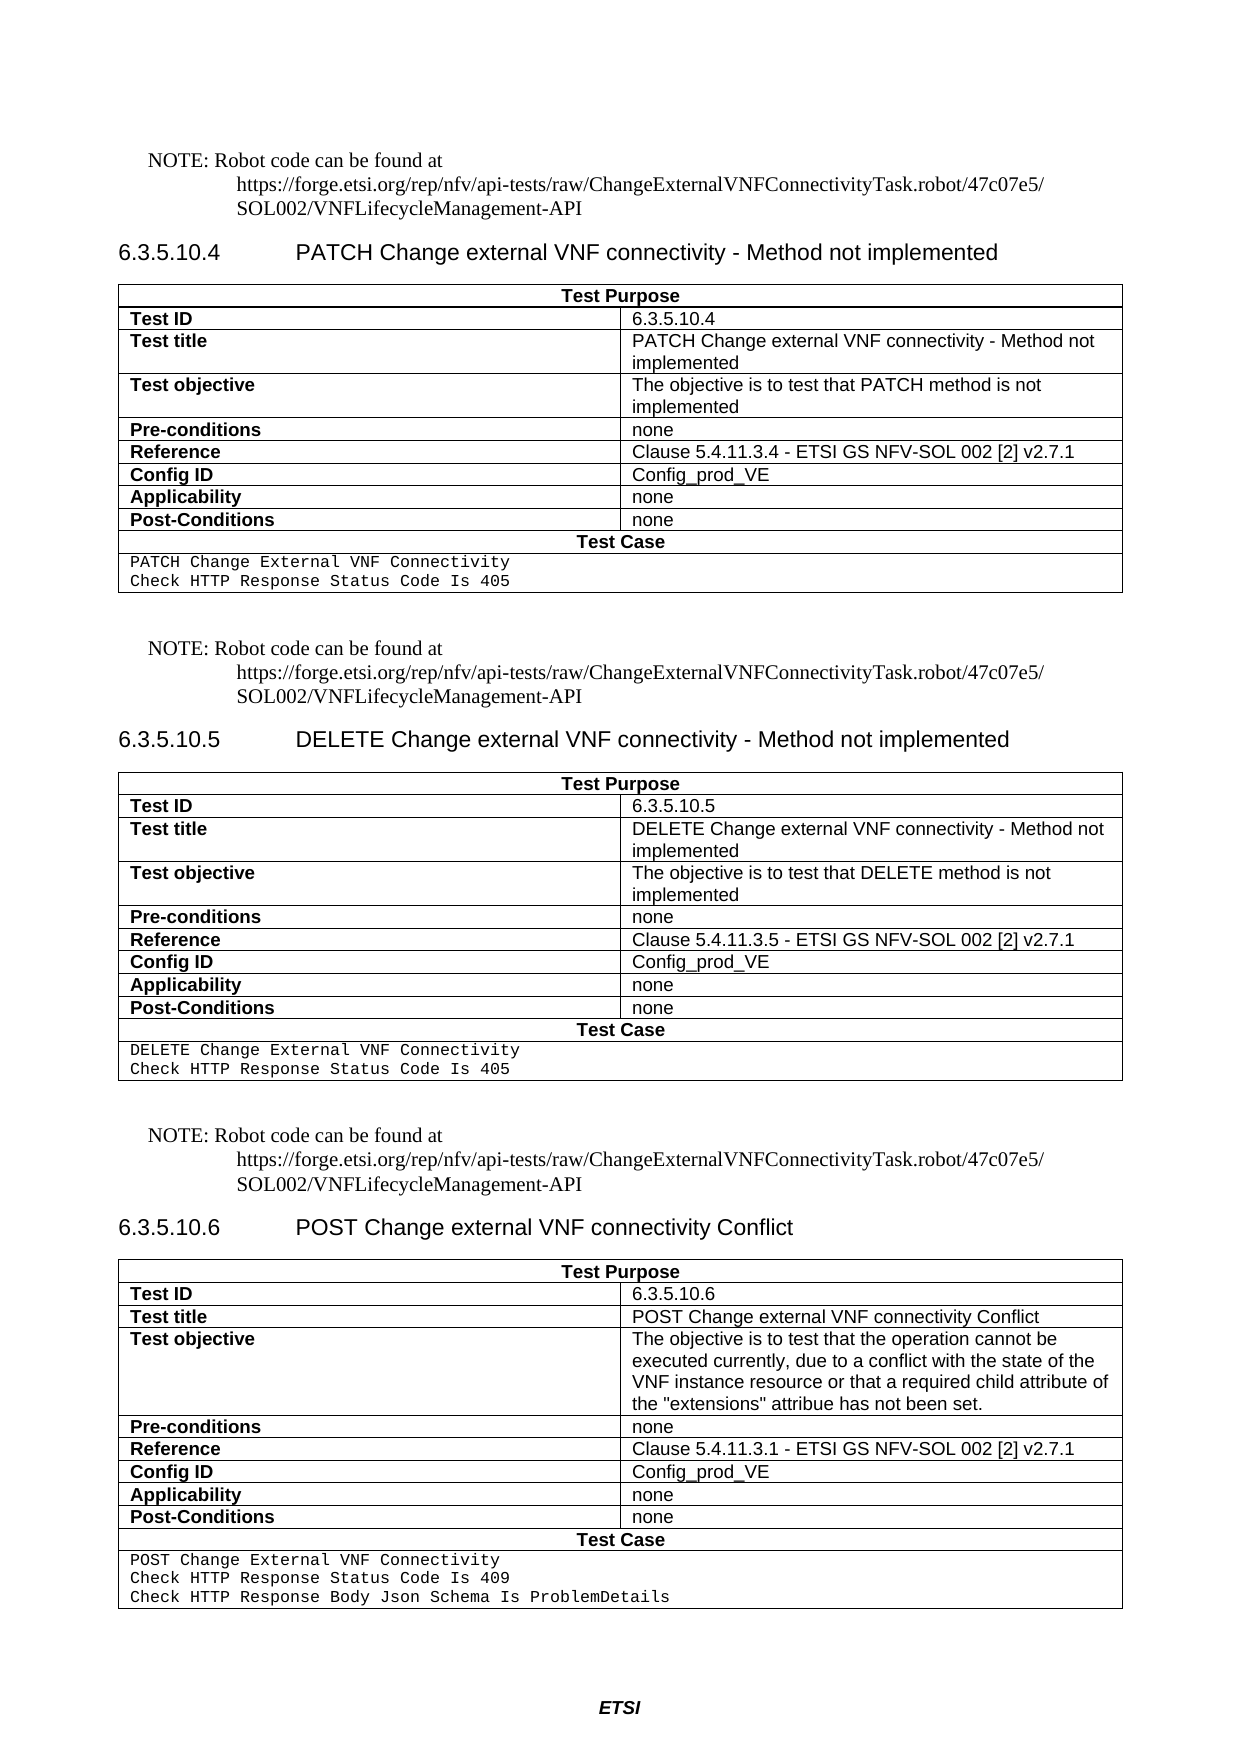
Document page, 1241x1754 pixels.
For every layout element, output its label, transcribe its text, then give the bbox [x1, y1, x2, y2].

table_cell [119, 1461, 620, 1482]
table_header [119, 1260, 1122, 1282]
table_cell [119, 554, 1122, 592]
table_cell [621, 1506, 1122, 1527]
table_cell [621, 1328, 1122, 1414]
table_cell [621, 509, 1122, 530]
subtitle 6.3.5.10.5 DELETE Change external VNF connectivity - Method not implemented [118, 726, 1122, 753]
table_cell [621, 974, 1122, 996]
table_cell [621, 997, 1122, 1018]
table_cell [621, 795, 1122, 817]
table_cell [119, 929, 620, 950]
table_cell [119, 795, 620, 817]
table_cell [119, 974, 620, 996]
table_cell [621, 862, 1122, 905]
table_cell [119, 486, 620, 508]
subtitle 6.3.5.10.6 POST Change external VNF connectivity Conflict [118, 1214, 1122, 1241]
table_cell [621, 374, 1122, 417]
subtitle 6.3.5.10.4 PATCH Change external VNF connectivity - Method not implemented [118, 239, 1122, 265]
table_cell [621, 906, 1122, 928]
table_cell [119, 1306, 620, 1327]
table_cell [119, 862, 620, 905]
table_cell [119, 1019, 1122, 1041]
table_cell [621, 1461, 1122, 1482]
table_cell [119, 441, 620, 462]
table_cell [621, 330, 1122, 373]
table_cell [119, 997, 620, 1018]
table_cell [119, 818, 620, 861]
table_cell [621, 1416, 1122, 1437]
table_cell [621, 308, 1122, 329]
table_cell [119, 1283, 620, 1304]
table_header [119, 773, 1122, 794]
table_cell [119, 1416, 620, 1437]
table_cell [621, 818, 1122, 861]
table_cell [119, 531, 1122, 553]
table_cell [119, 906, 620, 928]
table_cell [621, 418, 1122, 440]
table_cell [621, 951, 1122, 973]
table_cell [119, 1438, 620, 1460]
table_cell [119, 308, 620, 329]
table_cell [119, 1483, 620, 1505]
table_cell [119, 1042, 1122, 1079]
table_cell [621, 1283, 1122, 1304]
text NOTE: Robot code can be found at https://forge.etsi.org/rep/nfv/api-tests/raw/ChangeExternalVNFConnectivityTask.robot/47c07e5/SOL002/VNFLifecycleManagement-API [148, 1123, 1122, 1196]
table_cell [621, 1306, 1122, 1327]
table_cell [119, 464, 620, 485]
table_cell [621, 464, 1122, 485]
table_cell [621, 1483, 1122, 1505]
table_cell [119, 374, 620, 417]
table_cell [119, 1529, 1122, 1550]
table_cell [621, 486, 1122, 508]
text NOTE: Robot code can be found at https://forge.etsi.org/rep/nfv/api-tests/raw/ChangeExternalVNFConnectivityTask.robot/47c07e5/SOL002/VNFLifecycleManagement-API [148, 148, 1122, 220]
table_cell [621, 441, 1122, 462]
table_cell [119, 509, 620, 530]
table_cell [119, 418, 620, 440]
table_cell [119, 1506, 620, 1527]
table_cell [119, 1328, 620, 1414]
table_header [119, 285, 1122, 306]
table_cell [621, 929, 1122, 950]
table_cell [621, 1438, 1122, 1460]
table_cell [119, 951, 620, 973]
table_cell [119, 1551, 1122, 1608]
text NOTE: Robot code can be found at https://forge.etsi.org/rep/nfv/api-tests/raw/ChangeExternalVNFConnectivityTask.robot/47c07e5/SOL002/VNFLifecycleManagement-API [148, 636, 1122, 708]
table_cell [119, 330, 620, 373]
